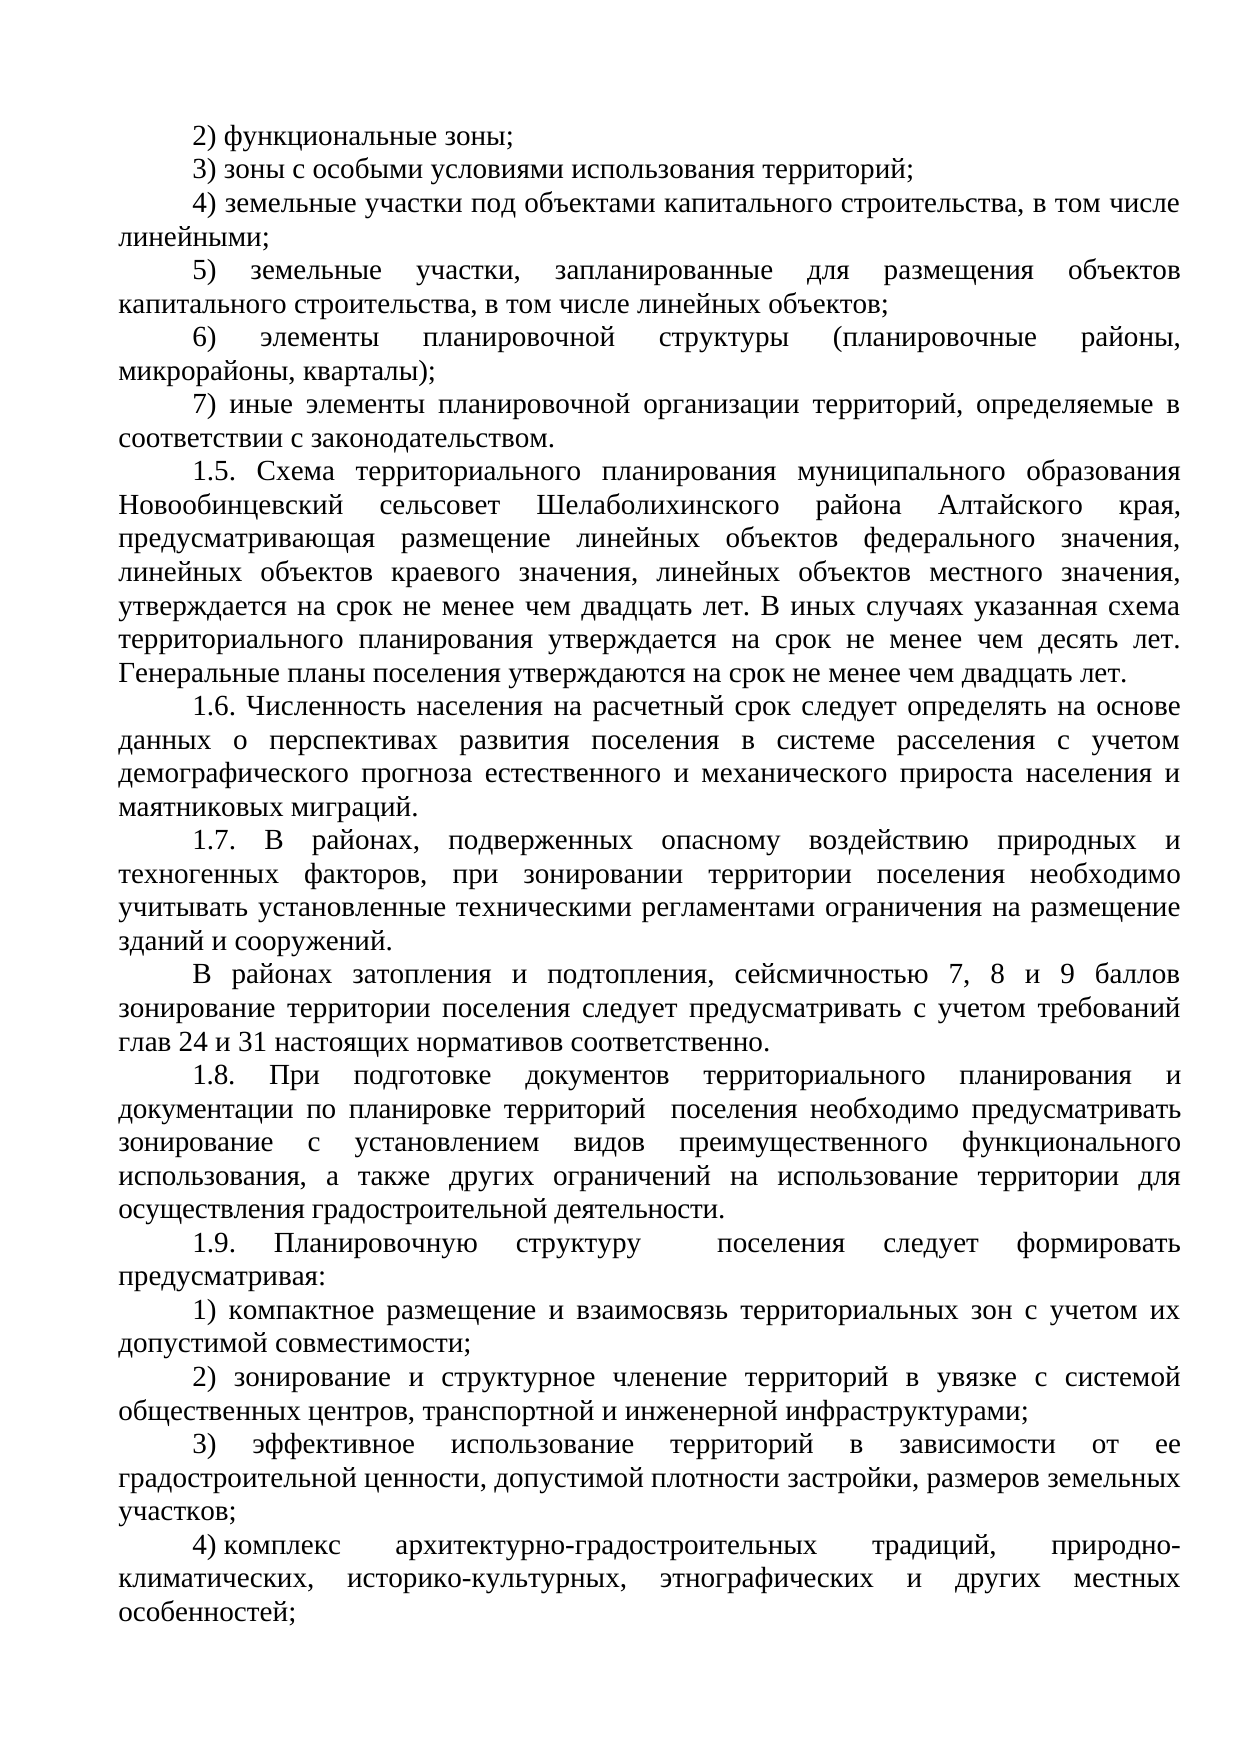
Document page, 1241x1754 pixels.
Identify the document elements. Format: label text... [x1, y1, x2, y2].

text 2) функциональные зоны; [118, 118, 1181, 152]
text 7) иные элементы планировочной организации территорий, определяемые в соответствии с законодательством. [118, 386, 1181, 453]
text 6) элементы планировочной структуры (планировочные районы, микрорайоны, кварталы); [118, 319, 1181, 386]
text 4) комплекс архитектурно-градостроительных традиций, природно-климатических, историко-культурных, этнографических и других местных особенностей; [118, 1527, 1181, 1627]
text В районах затопления и подтопления, сейсмичностью 7, 8 и 9 баллов зонирование территории поселения следует предусматривать с учетом требований глав 24 и 31 настоящих нормативов соответственно. [118, 957, 1181, 1057]
text 1.9. Планировочную структуру поселения следует формировать предусматривая: [118, 1225, 1181, 1292]
text 3) зоны с особыми условиями использования территорий; [118, 152, 1181, 185]
text 1.5. Схема территориального планирования муниципального образования Новообинцевский сельсовет Шелаболихинского района Алтайского края, предусматривающая размещение линейных объектов федерального значения, линейных объектов краевого значения, линейных объектов местного значения, утверждается на срок не менее чем двадцать лет. В иных случаях указанная схема территориального планирования утверждается на срок не менее чем десять лет. Генеральные планы поселения утверждаются на срок не менее чем двадцать лет. [118, 453, 1181, 688]
text 4) земельные участки под объектами капитального строительства, в том числе линейными; [118, 185, 1181, 252]
text 1) компактное размещение и взаимосвязь территориальных зон с учетом их допустимой совместимости; [118, 1292, 1181, 1359]
text 1.6. Численность населения на расчетный срок следует определять на основе данных о перспективах развития поселения в системе расселения с учетом демографического прогноза естественного и механического прироста населения и маятниковых миграций. [118, 688, 1181, 822]
text 3) эффективное использование территорий в зависимости от ее градостроительной ценности, допустимой плотности застройки, размеров земельных участков; [118, 1426, 1181, 1527]
text 1.7. В районах, подверженных опасному воздействию природных и техногенных факторов, при зонировании территории поселения необходимо учитывать установленные техническими регламентами ограничения на размещение зданий и сооружений. [118, 822, 1181, 957]
text 1.8. При подготовке документов территориального планирования и документации по планировке территорий поселения необходимо предусматривать зонирование с установлением видов преимущественного функционального использования, а также других ограничений на использование территории для осуществления градостроительной деятельности. [118, 1057, 1181, 1225]
text 2) зонирование и структурное членение территорий в увязке с системой общественных центров, транспортной и инженерной инфраструктурами; [118, 1359, 1181, 1426]
text 5) земельные участки, запланированные для размещения объектов капитального строительства, в том числе линейных объектов; [118, 252, 1181, 319]
